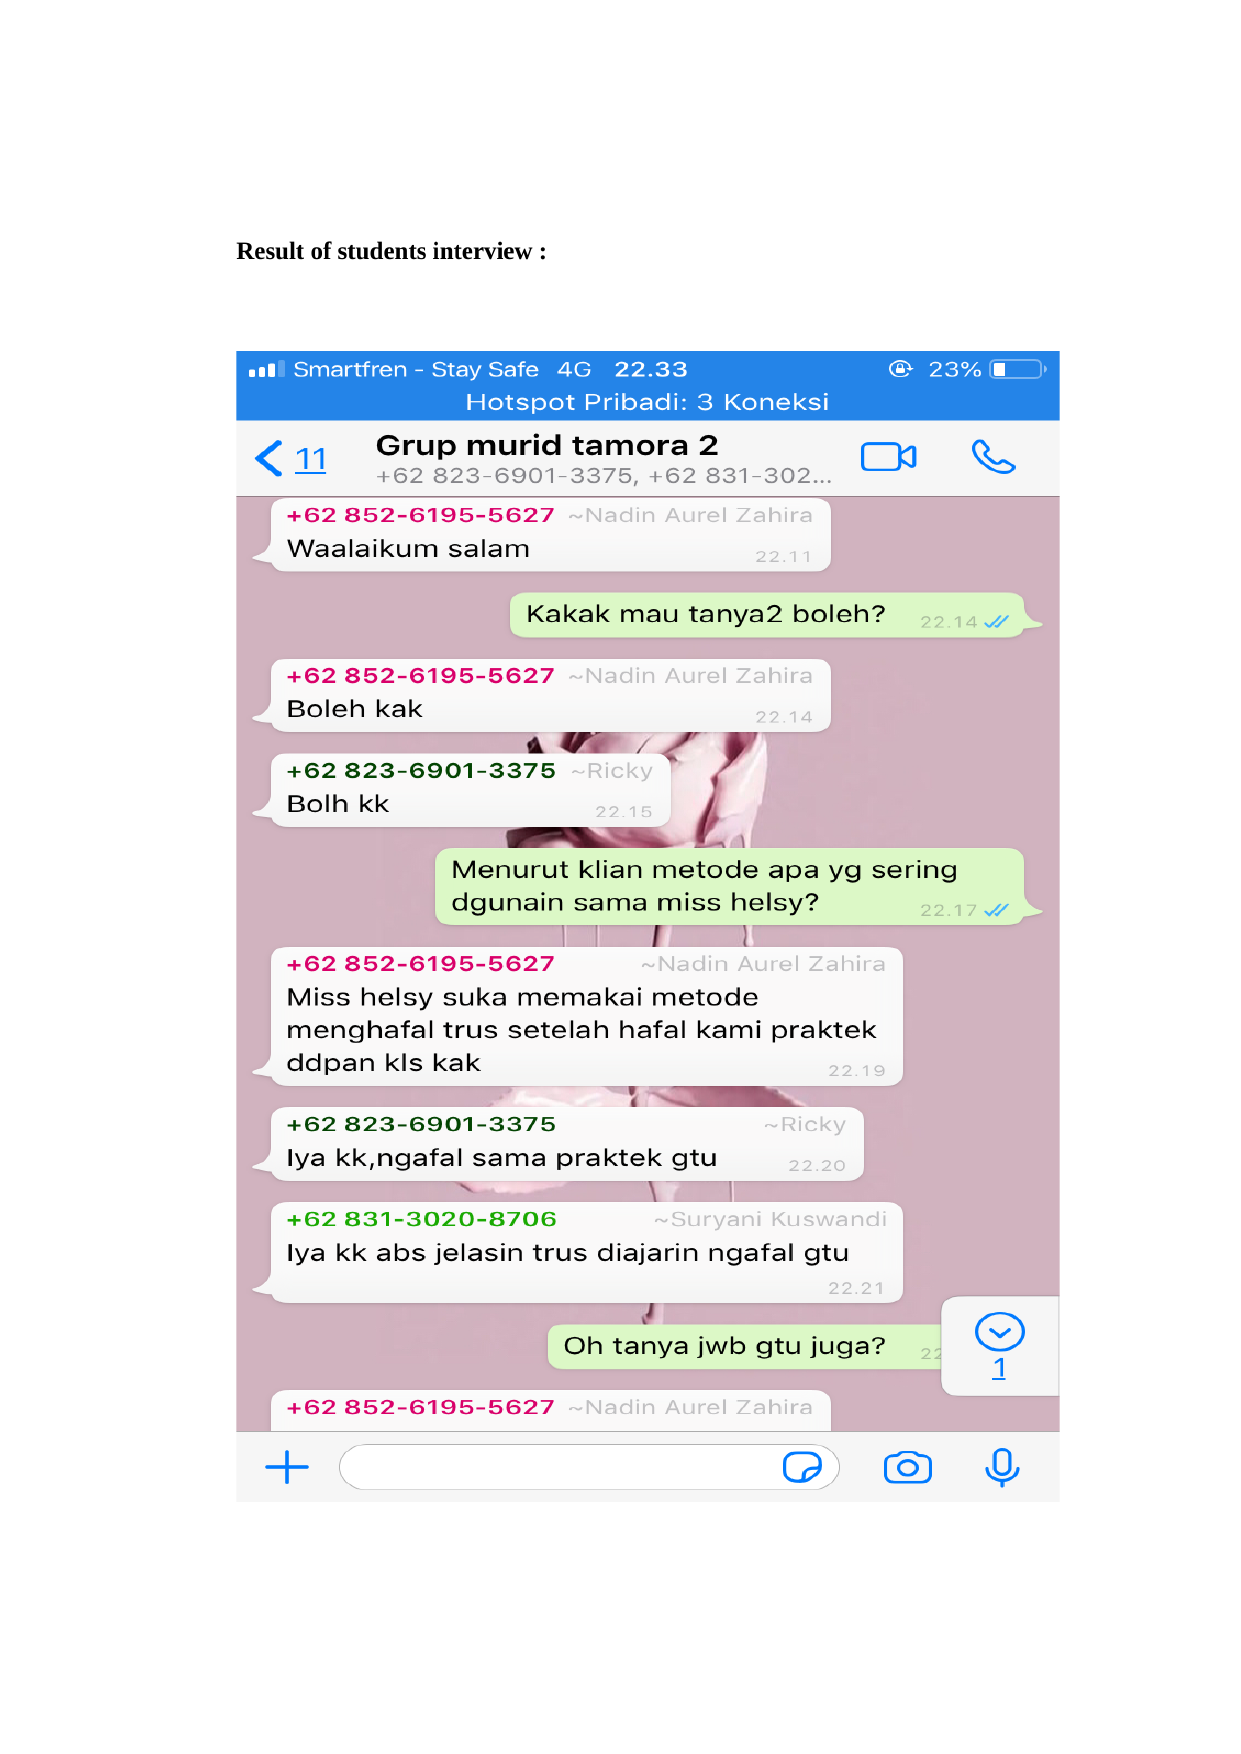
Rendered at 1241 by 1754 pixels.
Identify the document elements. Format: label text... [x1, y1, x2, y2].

text Result of students interview : [236, 236, 1063, 265]
picture [236, 351, 1060, 1502]
